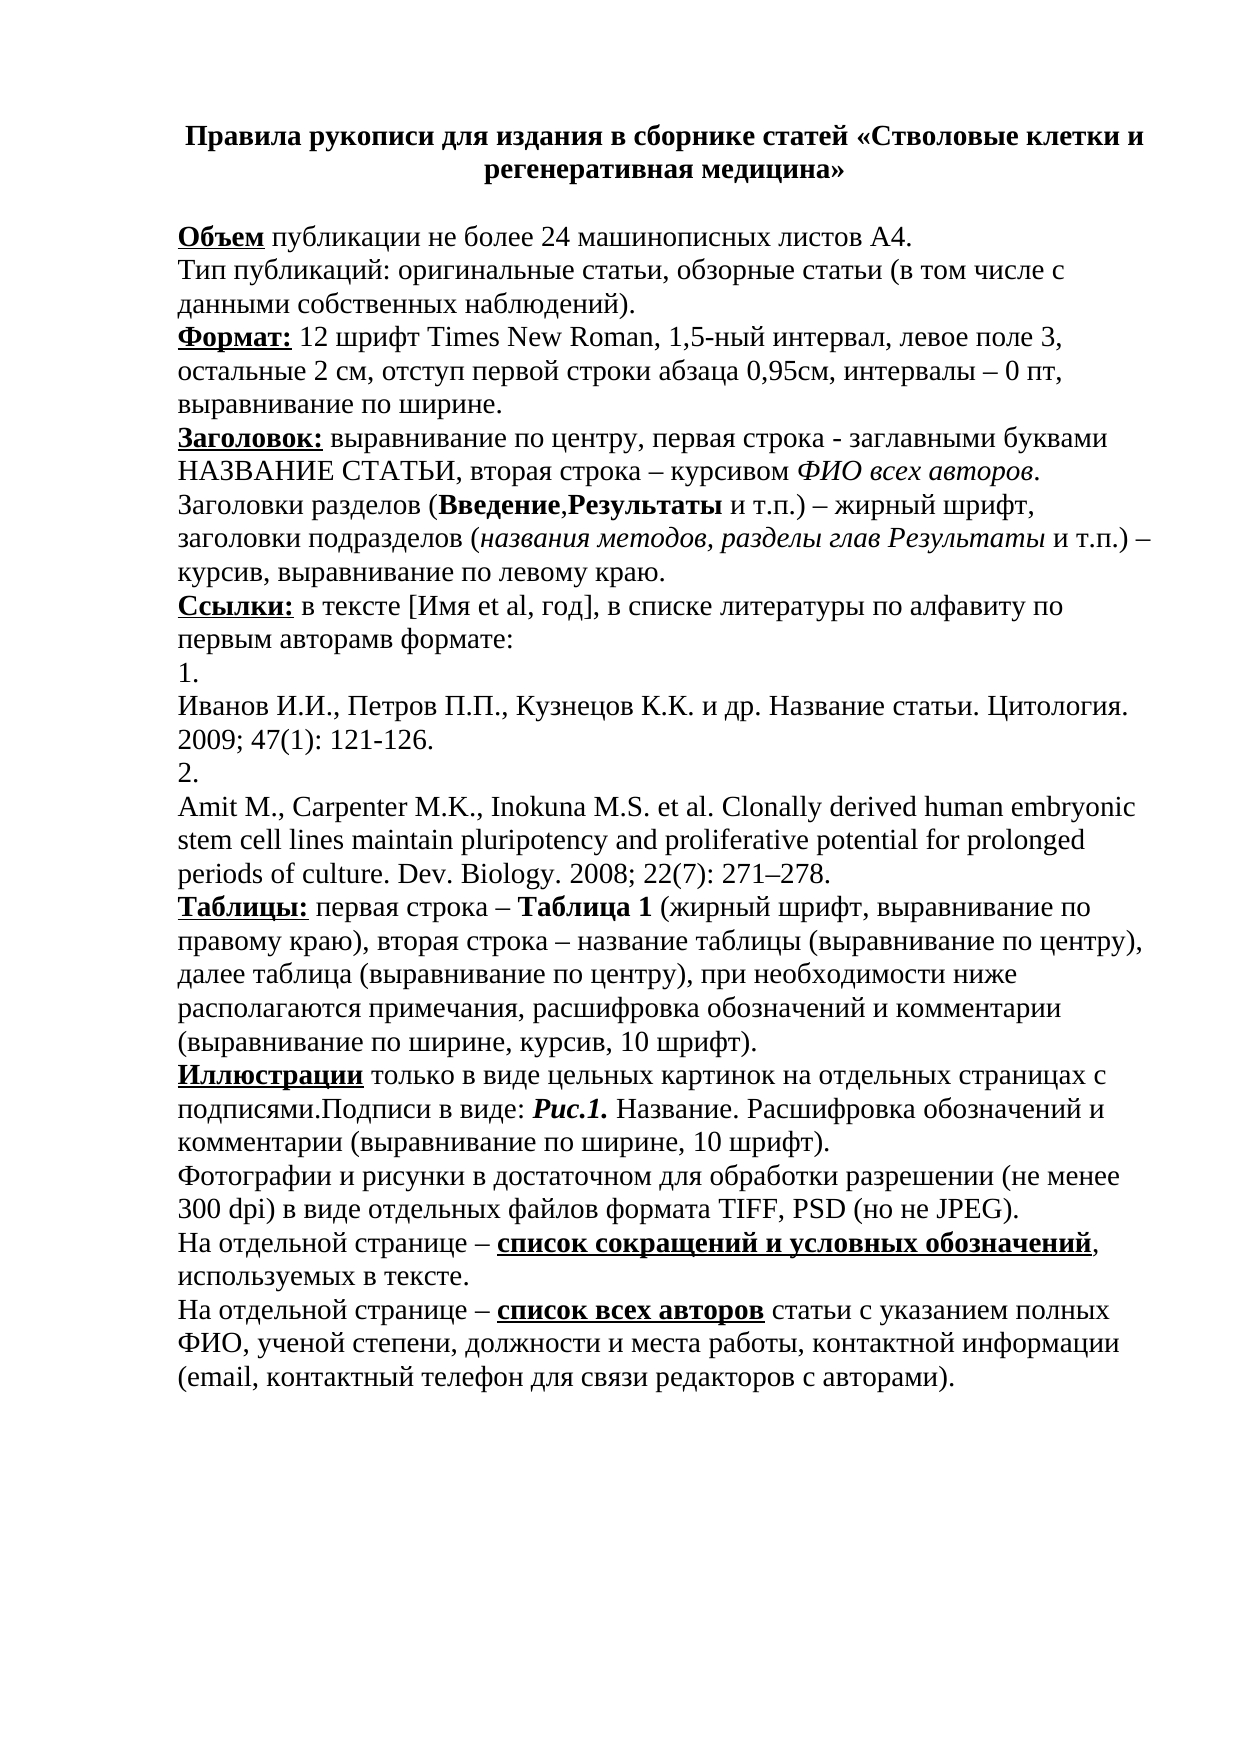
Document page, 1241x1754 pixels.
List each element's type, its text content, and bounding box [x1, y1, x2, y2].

text Amit M., Carpenter M.K., Inokuna M.S. et al. Clonally derived human embryonic stem cell lines maintain pluripotency and proliferative potential for prolonged periods of culture. Dev. Biology. 2008; 22(7): 271–278. [177, 789, 1152, 889]
text Иллюстрации только в виде цельных картинок на отдельных страницах с подписями.Подписи в виде: Рис.1. Название. Расшифровка обозначений и комментарии (выравнивание по ширине, 10 шрифт). [177, 1057, 1152, 1158]
text На отдельной странице – список сокращений и условных обозначений, используемых в тексте. [177, 1225, 1152, 1292]
text Тип публикаций: оригинальные статьи, обзорные статьи (в том числе с данными собственных наблюдений). [177, 252, 1152, 319]
text 2. [177, 755, 1152, 789]
text Фотографии и рисунки в достаточном для обработки разрешении (не менее 300 dpi) в виде отдельных файлов формата TIFF, PSD (но не JPEG). [177, 1158, 1152, 1225]
text Иванов И.И., Петров П.П., Кузнецов К.К. и др. Название статьи. Цитология. 2009; 47(1): 121-126. [177, 688, 1152, 755]
text На отдельной странице – список всех авторов статьи с указанием полных ФИО, ученой степени, должности и места работы, контактной информации (email, контактный телефон для связи редакторов с авторами). [177, 1292, 1152, 1393]
text Объем публикации не более 24 машинописных листов А4. [177, 219, 1152, 252]
text 1. [177, 655, 1152, 688]
text Правила рукописи для издания в сборнике статей «Стволовые клетки и регенеративная медицина» [177, 118, 1152, 185]
text Таблицы: первая строка – Таблица 1 (жирный шрифт, выравнивание по правому краю), вторая строка – название таблицы (выравнивание по центру), далее таблица (выравнивание по центру), при необходимости ниже располагаются примечания, расшифровка обозначений и комментарии (выравнивание по ширине, курсив, 10 шрифт). [177, 889, 1152, 1057]
text Заголовок: выравнивание по центру, первая строка - заглавными буквами НАЗВАНИЕ СТАТЬИ, вторая строка – курсивом ФИО всех авторов. Заголовки разделов (Введение,Результаты и т.п.) – жирный шрифт, заголовки подразделов (названия методов, разделы глав Результаты и т.п.) – курсив, выравнивание по левому краю. [177, 420, 1152, 588]
text Формат: 12 шрифт Times New Roman, 1,5-ный интервал, левое поле 3, остальные 2 см, отступ первой строки абзаца 0,95см, интервалы – 0 пт, выравнивание по ширине. [177, 319, 1152, 420]
text Ссылки: в тексте [Имя et al, год], в списке литературы по алфавиту по первым авторамв формате: [177, 588, 1152, 655]
